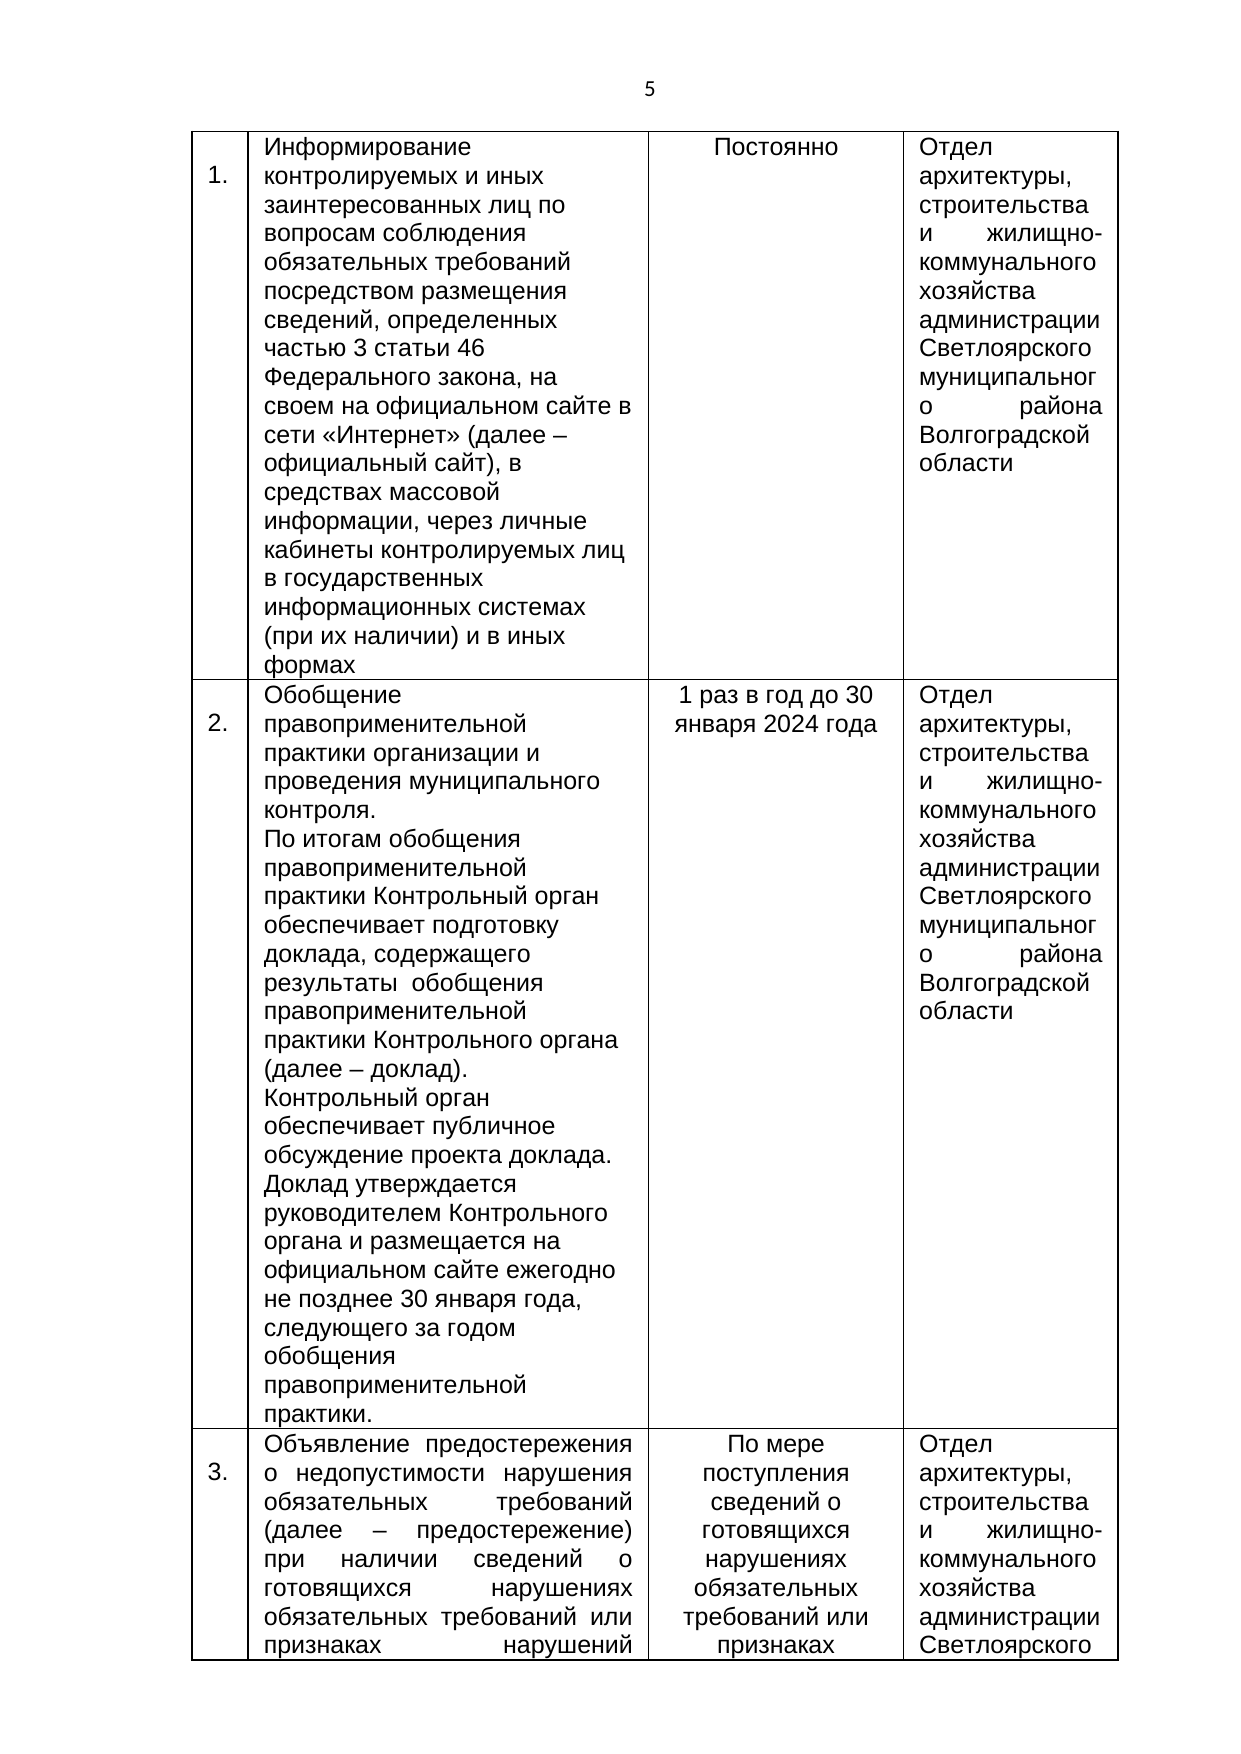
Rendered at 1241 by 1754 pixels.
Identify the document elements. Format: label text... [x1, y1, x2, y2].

table_cell Постоянно [649, 132, 903, 678]
table_cell 1. [193, 132, 247, 678]
table_cell Обобщение правоприменительной практики организации и проведения муниципального контроля. По итогам обобщения правоприменительной практики Контрольный орган обеспечивает подготовку доклада, содержащего результаты обобщения правоприменительной практики Контрольного органа (далее – доклад). Контрольный орган обеспечивает публичное обсуждение проекта доклада. Доклад утверждается руководителем Контрольного органа и размещается на официальном сайте ежегодно не позднее 30 января года, следующего за годом обобщения правоприменительной практики. [249, 680, 648, 1427]
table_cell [649, 1429, 903, 1659]
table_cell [904, 1429, 1117, 1659]
table_cell Отдел архитектуры, строительства и жилищно-коммунального хозяйства администрации Светлоярского муниципального района Волгоградской области [904, 680, 1117, 1427]
table_cell 2. [193, 680, 247, 1427]
table_cell 3. [193, 1429, 247, 1659]
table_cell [249, 1429, 648, 1659]
table_cell Отдел архитектуры, строительства и жилищно-коммунального хозяйства администрации Светлоярского муниципального района Волгоградской области [904, 132, 1117, 678]
table_cell Информирование контролируемых и иных заинтересованных лиц по вопросам соблюдения обязательных требований посредством размещения сведений, определенных частью 3 статьи 46 Федерального закона, на своем на официальном сайте в сети «Интернет» (далее – официальный сайт), в средствах массовой информации, через личные кабинеты контролируемых лиц в государственных информационных системах (при их наличии) и в иных формах [249, 132, 648, 678]
table_cell 1 раз в год до 30 января 2024 года [649, 680, 903, 1427]
